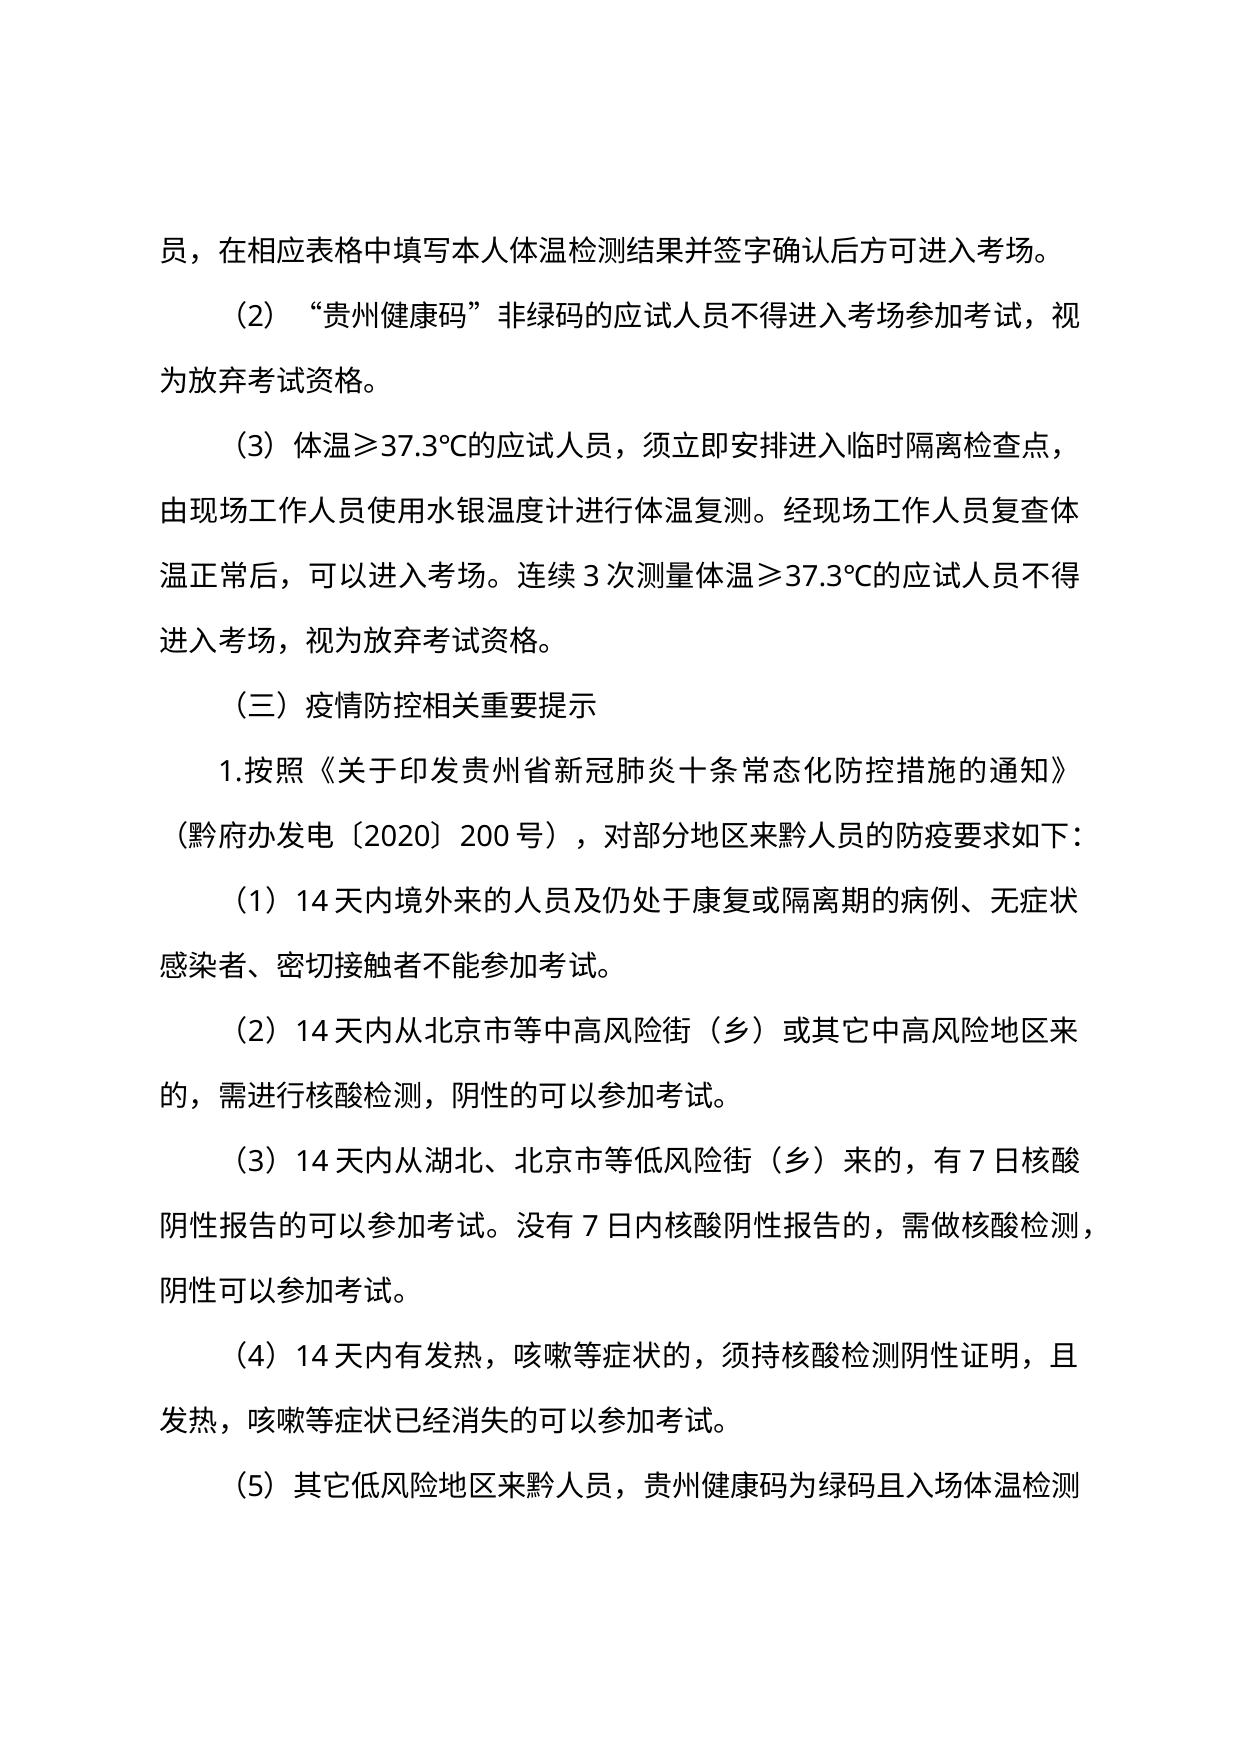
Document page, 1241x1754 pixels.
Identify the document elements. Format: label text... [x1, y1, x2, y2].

text （3）14天内从湖北、北京市等低风险街（乡）来的，有7日核酸阴性报告的可以参加考试。没有7日内核酸阴性报告的，需做核酸检测，阴性可以参加考试。 [159, 1127, 1081, 1322]
text （三）疫情防控相关重要提示 [159, 672, 1081, 737]
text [159, 1452, 1081, 1517]
text （2）“贵州健康码”非绿码的应试人员不得进入考场参加考试，视为放弃考试资格。 [159, 282, 1081, 412]
text （4）14天内有发热，咳嗽等症状的，须持核酸检测阴性证明，且发热，咳嗽等症状已经消失的可以参加考试。 [159, 1322, 1081, 1452]
text 1.按照《关于印发贵州省新冠肺炎十条常态化防控措施的通知》（黔府办发电〔2020〕200号），对部分地区来黔人员的防疫要求如下： [159, 737, 1081, 867]
text （1）14天内境外来的人员及仍处于康复或隔离期的病例、无症状感染者、密切接触者不能参加考试。 [159, 867, 1081, 997]
text （2）14天内从北京市等中高风险街（乡）或其它中高风险地区来的，需进行核酸检测，阴性的可以参加考试。 [159, 997, 1081, 1127]
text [159, 217, 1081, 282]
text （3）体温≥37.3℃的应试人员，须立即安排进入临时隔离检查点，由现场工作人员使用水银温度计进行体温复测。经现场工作人员复查体温正常后，可以进入考场。连续3次测量体温≥37.3℃的应试人员不得进入考场，视为放弃考试资格。 [159, 412, 1081, 672]
